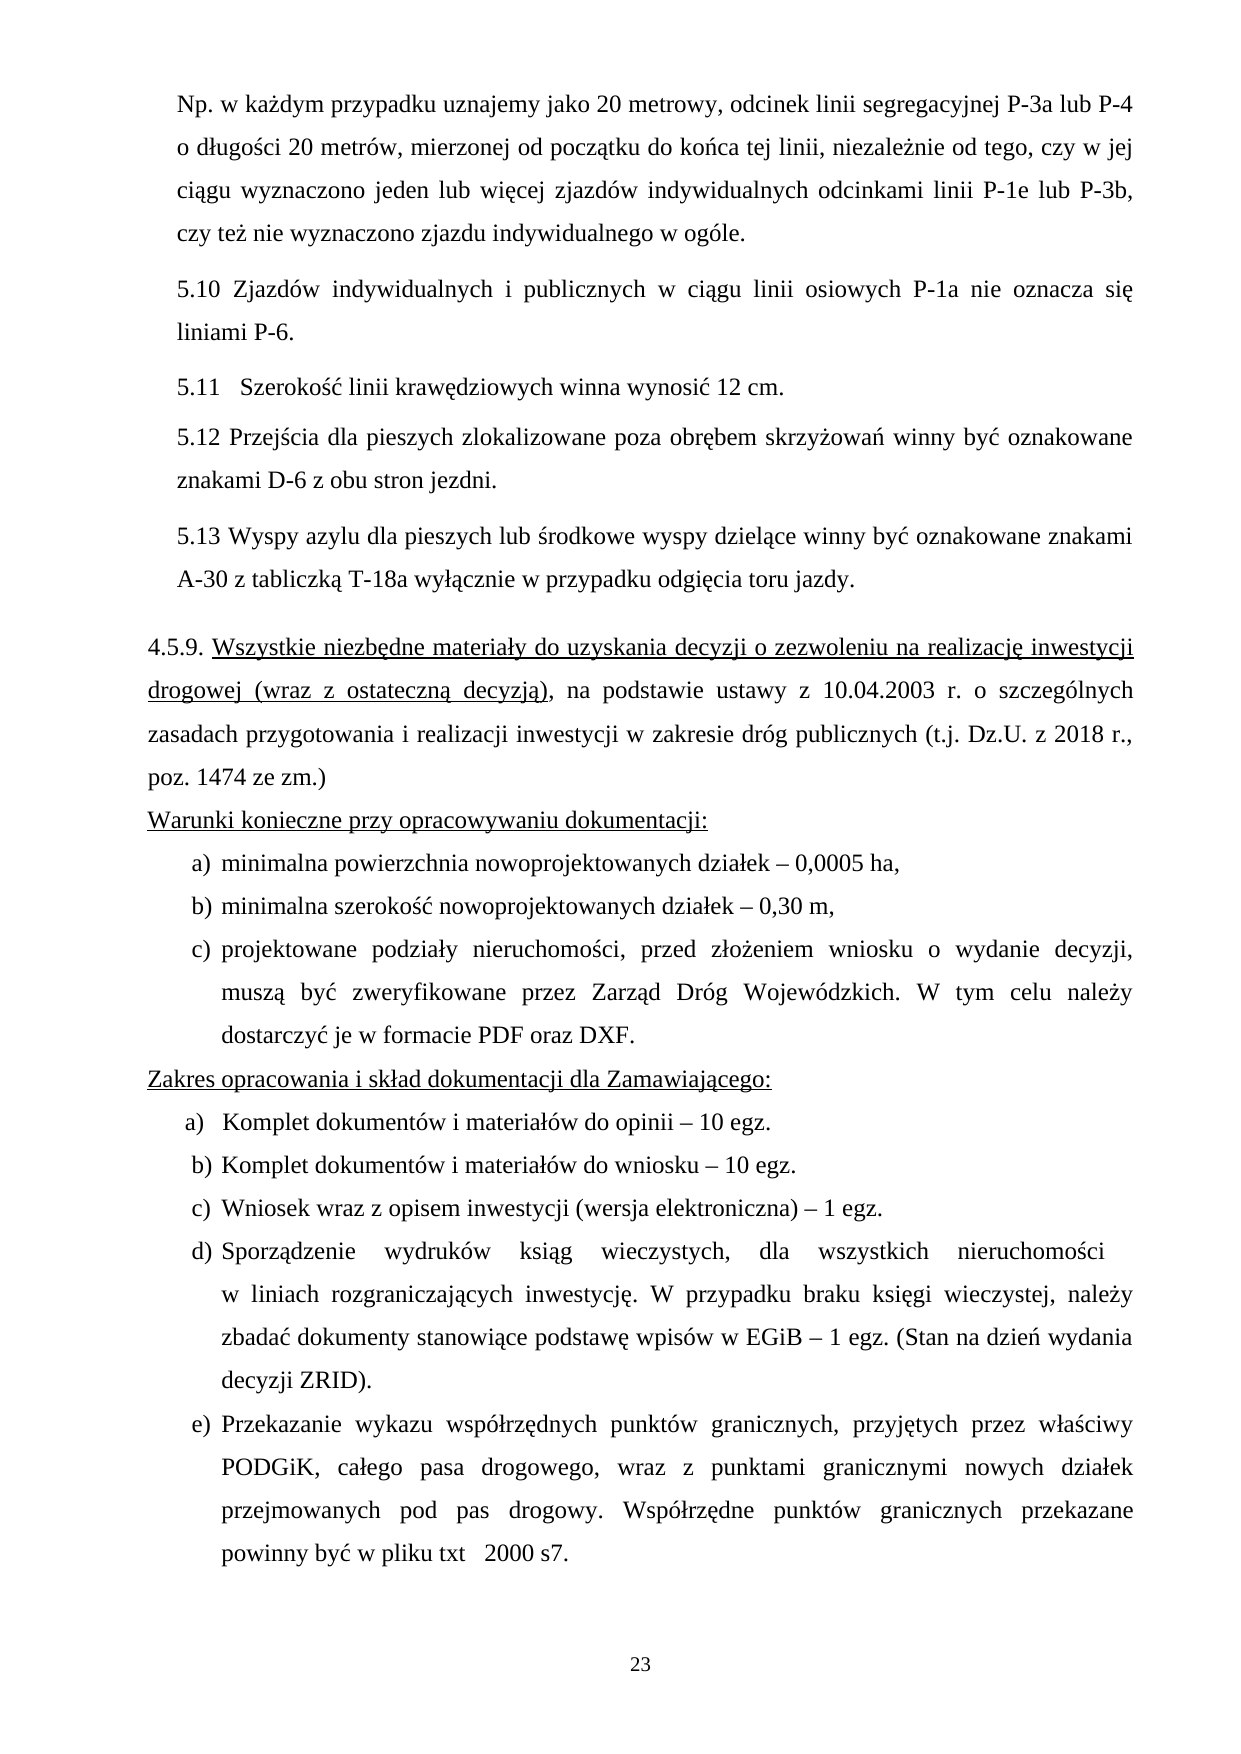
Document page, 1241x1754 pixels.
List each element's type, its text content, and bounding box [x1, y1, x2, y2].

text 5.11 Szerokość linii krawędziowych winna wynosić 12 cm. [177, 372, 1134, 401]
list Wniosek wraz z opisem inwestycji (wersja elektroniczna) – 1 egz. [191, 1193, 1134, 1222]
list projektowane podziały nieruchomości, przed złożeniem wniosku o wydanie decyzji, muszą być zweryfikowane przez Zarząd Dróg Wojewódzkich. W tym celu należy dostarczyć je w formacie PDF oraz DXF. [191, 934, 1134, 1049]
list minimalna szerokość nowoprojektowanych działek – 0,30 m, [191, 891, 1134, 920]
text Np. w każdym przypadku uznajemy jako 20 metrowy, odcinek linii segregacyjnej P-3a lub P-4 o długości 20 metrów, mierzonej od początku do końca tej linii, niezależnie od tego, czy w jej ciągu wyznaczono jeden lub więcej zjazdów indywidualnych odcinkami linii P-1e lub P-3b, czy też nie wyznaczono zjazdu indywidualnego w ogóle. [177, 89, 1134, 247]
list Warunki konieczne przy opracowywaniu dokumentacji: [147, 805, 1134, 834]
text 5.12 Przejścia dla pieszych zlokalizowane poza obrębem skrzyżowań winny być oznakowane znakami D-6 z obu stron jezdni. [177, 422, 1134, 494]
list minimalna powierzchnia nowoprojektowanych działek – 0,0005 ha, [191, 848, 1134, 877]
list Komplet dokumentów i materiałów do opinii – 10 egz. [184, 1107, 1134, 1136]
list Przekazanie wykazu współrzędnych punktów granicznych, przyjętych przez właściwy PODGiK, całego pasa drogowego, wraz z punktami granicznymi nowych działek przejmowanych pod pas drogowy. Współrzędne punktów granicznych przekazane powinny być w pliku txt 2000 s7. [191, 1409, 1134, 1567]
list Zakres opracowania i skład dokumentacji dla Zamawiającego: [147, 1064, 1134, 1092]
list Sporządzenie wydruków ksiąg wieczystych, dla wszystkich nieruchomości w liniach rozgraniczających inwestycję. W przypadku braku księgi wieczystej, należy zbadać dokumenty stanowiące podstawę wpisów w EGiB – 1 egz. (Stan na dzień wydania decyzji ZRID). [191, 1236, 1134, 1394]
text 5.13 Wyspy azylu dla pieszych lub środkowe wyspy dzielące winny być oznakowane znakami A-30 z tabliczką T-18a wyłącznie w przypadku odgięcia toru jazdy. [177, 521, 1134, 593]
text 5.10 Zjazdów indywidualnych i publicznych w ciągu linii osiowych P-1a nie oznacza się liniami P-6. [177, 274, 1134, 346]
list Komplet dokumentów i materiałów do wniosku – 10 egz. [191, 1150, 1134, 1179]
text 4.5.9. Wszystkie niezbędne materiały do uzyskania decyzji o zezwoleniu na realizację inwestycji drogowej (wraz z ostateczną decyzją), na podstawie ustawy z 10.04.2003 r. o szczególnych zasadach przygotowania i realizacji inwestycji w zakresie dróg publicznych (t.j. Dz.U. z 2018 r., poz. 1474 ze zm.) [148, 632, 1134, 791]
